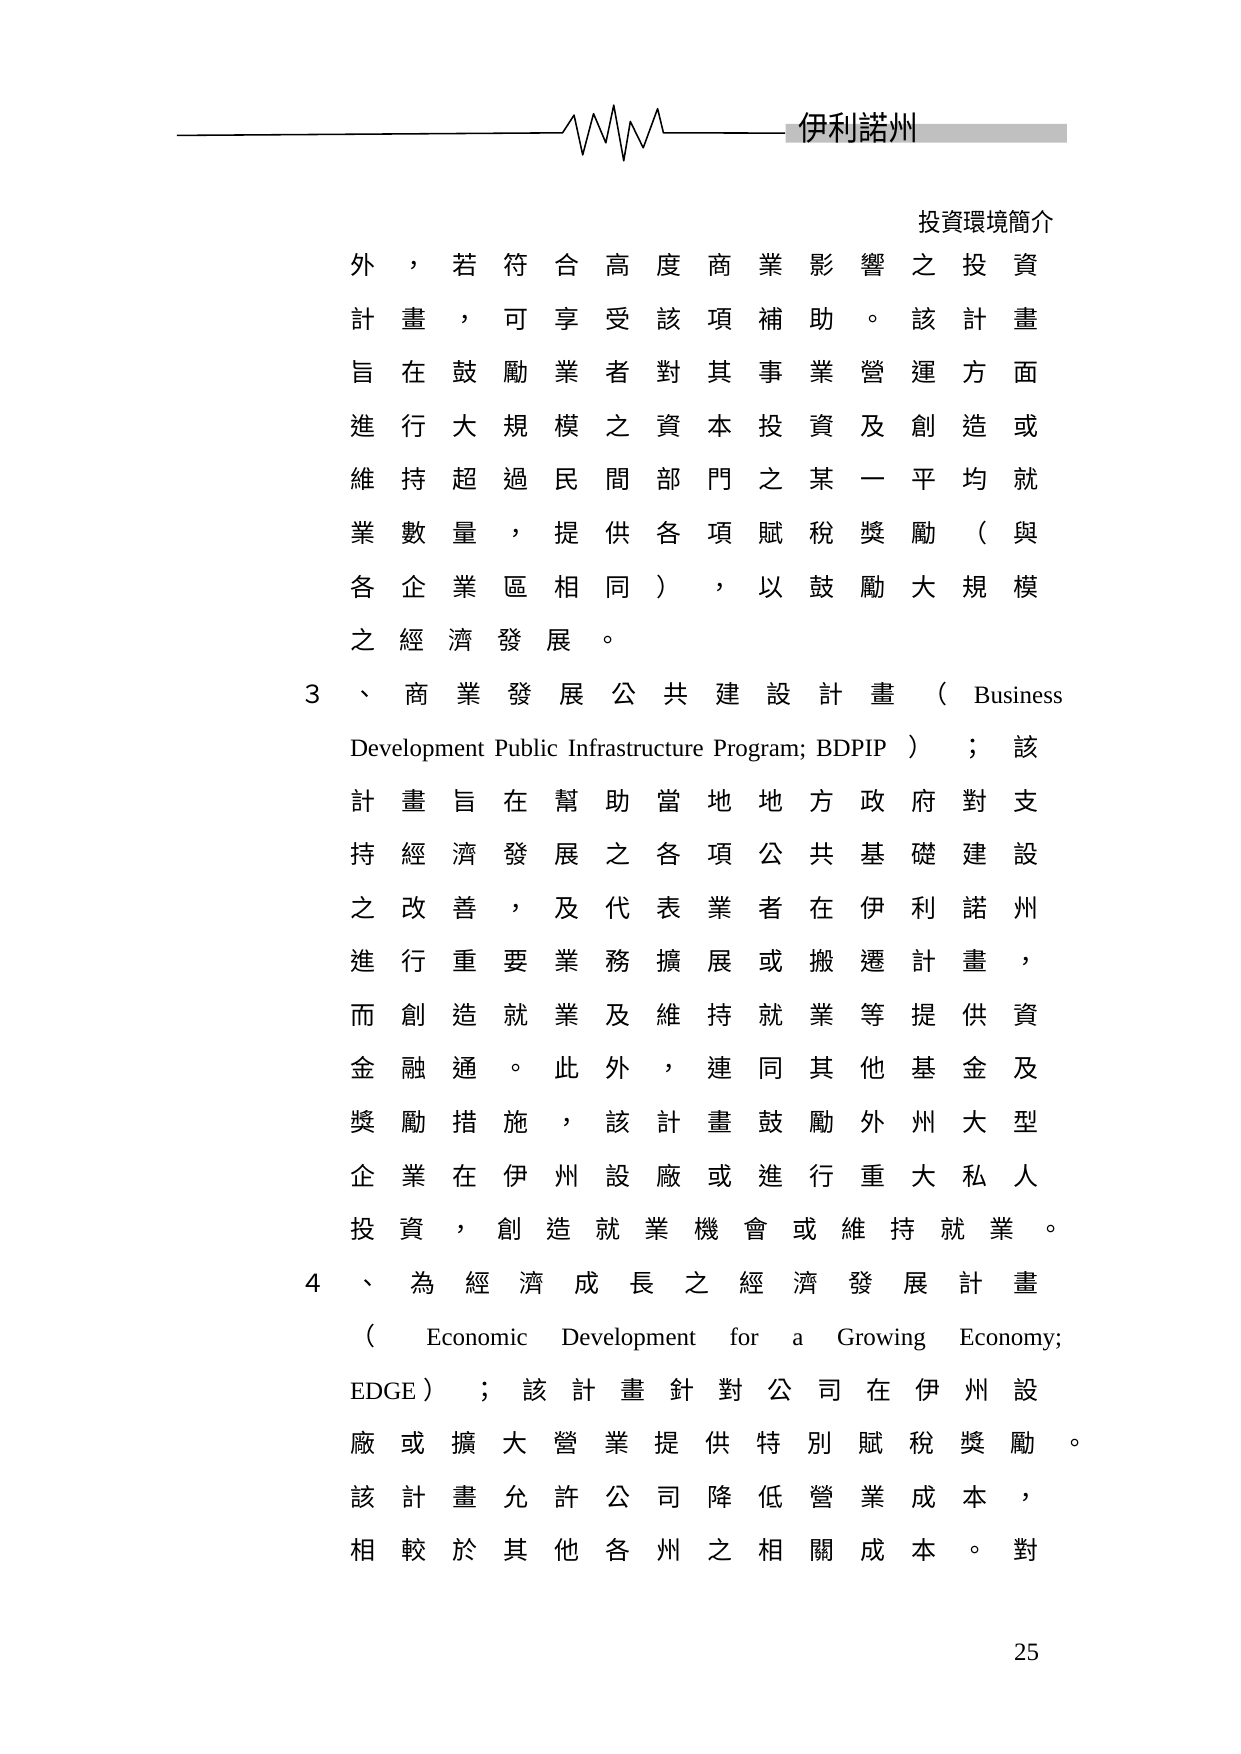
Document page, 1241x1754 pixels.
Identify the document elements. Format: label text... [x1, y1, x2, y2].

text ３、商業發展公共建設計畫（Business Development Public Infrastructure Program; BDPIP）；該計畫旨在幫助當地地方政府對支持經濟發展之各項公共基礎建設之改善，及代表業者在伊利諾州進行重要業務擴展或搬遷計畫，而創造就業及維持就業等提供資金融通。此外，連同其他基金及獎勵措施，該計畫鼓勵外州大型企業在伊州設廠或進行重大私人投資，創造就業機會或維持就業。 [276, 666, 1063, 1254]
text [276, 237, 1063, 666]
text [276, 1254, 1063, 1576]
